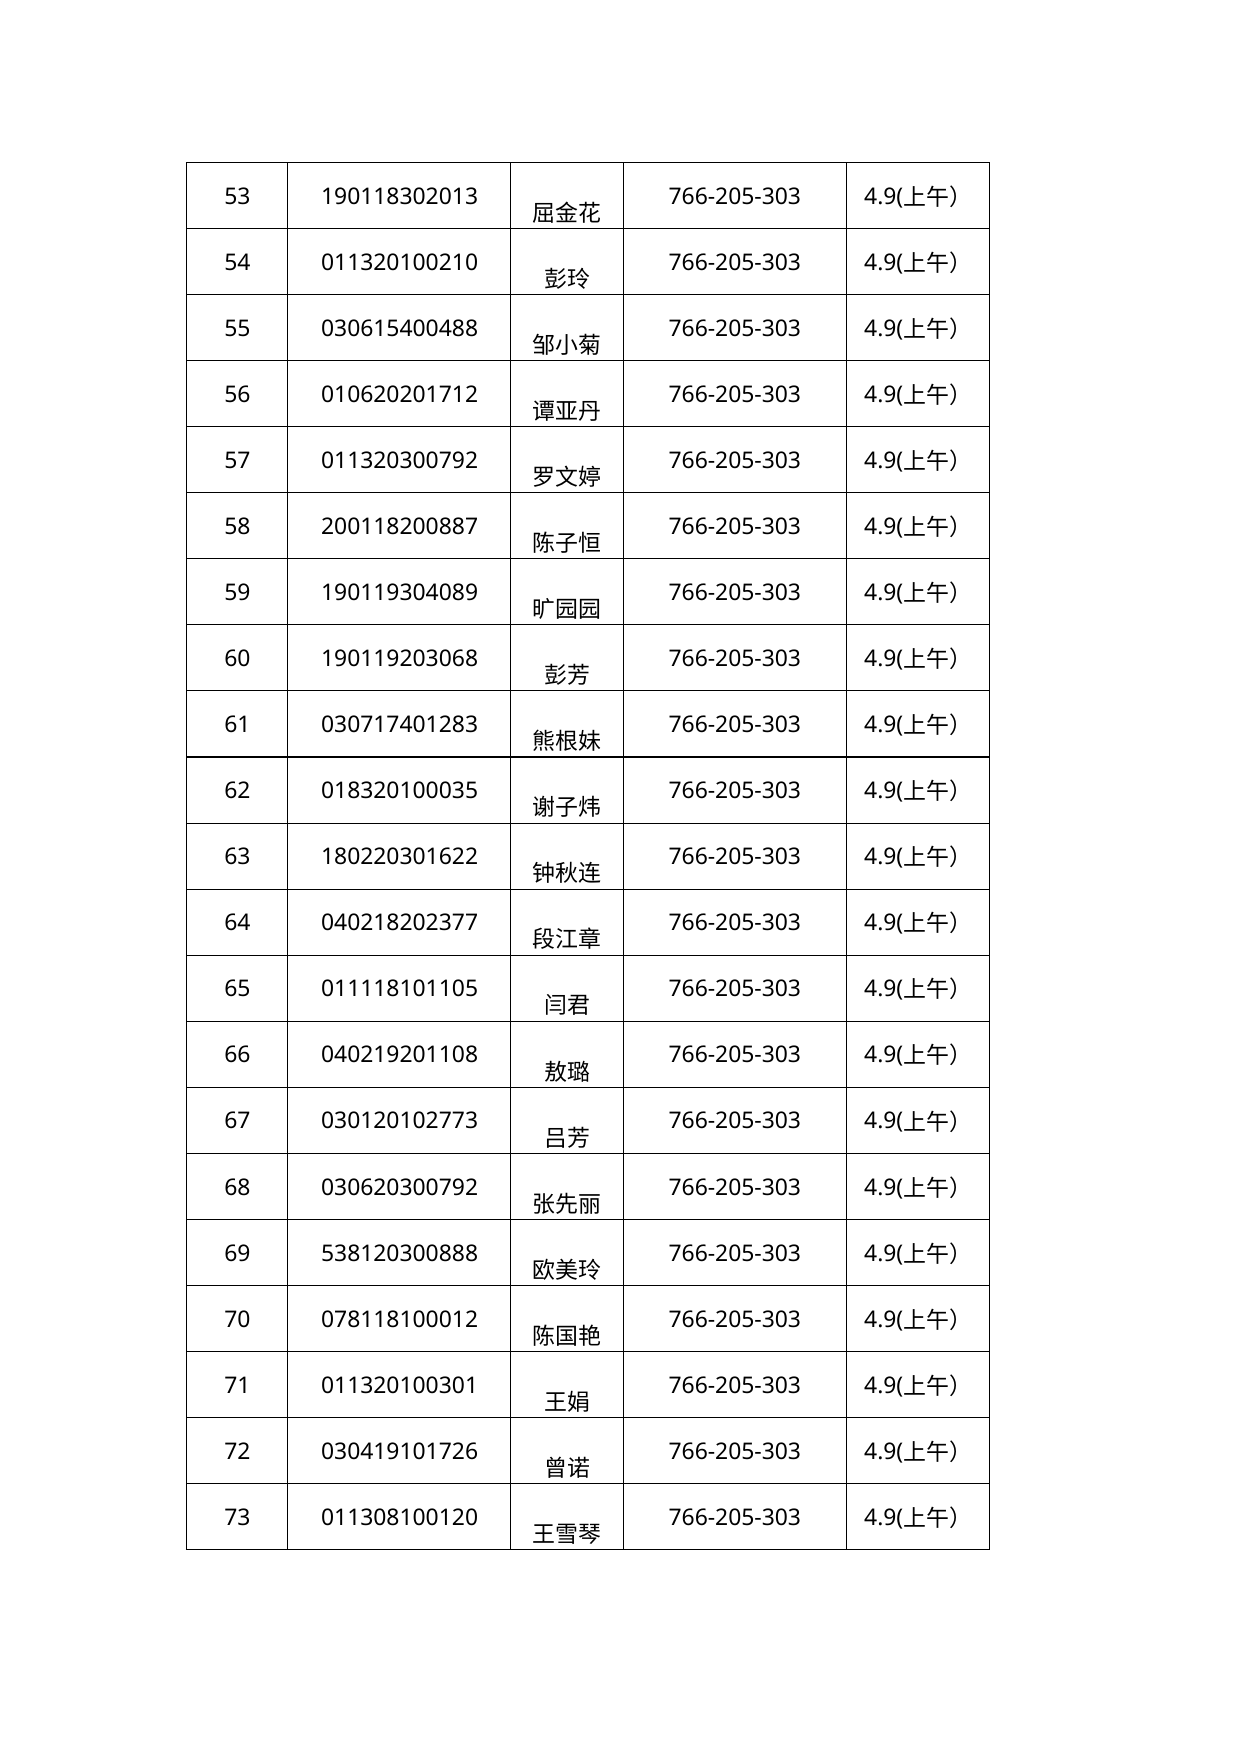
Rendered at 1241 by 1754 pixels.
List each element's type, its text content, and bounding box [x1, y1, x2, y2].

table_cell 57 [187, 427, 287, 492]
table_cell 011308100120 [288, 1484, 510, 1549]
table_cell 屈金花 [511, 163, 623, 228]
table_cell 4.9(上午） [847, 1286, 989, 1351]
table_cell 4.9(上午） [847, 427, 989, 492]
table_cell 王雪琴 [511, 1484, 623, 1549]
table_cell 4.9(上午） [847, 625, 989, 690]
table_cell 766-205-303 [624, 229, 846, 294]
table_cell 766-205-303 [624, 1022, 846, 1087]
table_cell 71 [187, 1352, 287, 1417]
table_cell 彭玲 [511, 229, 623, 294]
table_cell 55 [187, 295, 287, 360]
table_cell 王娟 [511, 1352, 623, 1417]
table_cell 62 [187, 758, 287, 822]
table_cell 040219201108 [288, 1022, 510, 1087]
table_cell 766-205-303 [624, 758, 846, 822]
table_cell 766-205-303 [624, 427, 846, 492]
table_cell 4.9(上午） [847, 1022, 989, 1087]
table_cell 熊根妹 [511, 691, 623, 756]
table_cell 766-205-303 [624, 691, 846, 756]
table_cell 200118200887 [288, 493, 510, 558]
table_cell 4.9(上午） [847, 824, 989, 888]
table_cell 63 [187, 824, 287, 888]
table_cell 078118100012 [288, 1286, 510, 1351]
table_cell 54 [187, 229, 287, 294]
table_cell 敖璐 [511, 1022, 623, 1087]
table_cell 谭亚丹 [511, 361, 623, 426]
table_cell 190118302013 [288, 163, 510, 228]
table_cell 68 [187, 1154, 287, 1219]
table_cell 040218202377 [288, 890, 510, 954]
table_cell 陈国艳 [511, 1286, 623, 1351]
table_cell 030419101726 [288, 1418, 510, 1483]
table_cell 4.9(上午） [847, 758, 989, 822]
table_cell 766-205-303 [624, 1352, 846, 1417]
table_cell 766-205-303 [624, 1484, 846, 1549]
table_cell 69 [187, 1220, 287, 1285]
table_cell 180220301622 [288, 824, 510, 888]
table_cell 4.9(上午） [847, 163, 989, 228]
table_cell 766-205-303 [624, 625, 846, 690]
table_cell 766-205-303 [624, 1088, 846, 1153]
table_cell 罗文婷 [511, 427, 623, 492]
table_cell 65 [187, 956, 287, 1021]
table_cell 73 [187, 1484, 287, 1549]
table_cell 66 [187, 1022, 287, 1087]
table_cell 钟秋连 [511, 824, 623, 888]
table_cell 011320100301 [288, 1352, 510, 1417]
table_cell 4.9(上午） [847, 361, 989, 426]
table_cell 53 [187, 163, 287, 228]
table_cell 766-205-303 [624, 295, 846, 360]
table_cell 段江章 [511, 890, 623, 954]
table_cell 64 [187, 890, 287, 954]
table_cell 4.9(上午） [847, 493, 989, 558]
table_cell 56 [187, 361, 287, 426]
table_cell 4.9(上午） [847, 295, 989, 360]
table_cell 邹小菊 [511, 295, 623, 360]
table_cell 011320300792 [288, 427, 510, 492]
table_cell 4.9(上午） [847, 890, 989, 954]
table_cell 030717401283 [288, 691, 510, 756]
table_cell 70 [187, 1286, 287, 1351]
table_cell 60 [187, 625, 287, 690]
table_cell 61 [187, 691, 287, 756]
table_cell 曾诺 [511, 1418, 623, 1483]
table_cell 58 [187, 493, 287, 558]
table_cell 4.9(上午） [847, 1154, 989, 1219]
table_cell 190119304089 [288, 559, 510, 624]
table_cell 766-205-303 [624, 163, 846, 228]
table_cell 766-205-303 [624, 824, 846, 888]
table_cell 闫君 [511, 956, 623, 1021]
table_cell 4.9(上午） [847, 1484, 989, 1549]
table_cell 陈子恒 [511, 493, 623, 558]
table_cell 190119203068 [288, 625, 510, 690]
table_cell 011118101105 [288, 956, 510, 1021]
table_cell 766-205-303 [624, 1418, 846, 1483]
table_cell 010620201712 [288, 361, 510, 426]
table_cell 欧美玲 [511, 1220, 623, 1285]
table_cell 72 [187, 1418, 287, 1483]
table_cell 766-205-303 [624, 1286, 846, 1351]
table_cell 4.9(上午） [847, 1220, 989, 1285]
table_cell 彭芳 [511, 625, 623, 690]
table_cell 766-205-303 [624, 559, 846, 624]
table_cell 4.9(上午） [847, 691, 989, 756]
table_cell 766-205-303 [624, 361, 846, 426]
table_cell 766-205-303 [624, 493, 846, 558]
table_cell 766-205-303 [624, 890, 846, 954]
table_cell 030615400488 [288, 295, 510, 360]
table_cell 吕芳 [511, 1088, 623, 1153]
table_cell 030620300792 [288, 1154, 510, 1219]
table_cell 030120102773 [288, 1088, 510, 1153]
table_cell 018320100035 [288, 758, 510, 822]
table_cell 4.9(上午） [847, 1352, 989, 1417]
table_cell 4.9(上午） [847, 559, 989, 624]
table_cell 旷园园 [511, 559, 623, 624]
table_cell 谢子炜 [511, 758, 623, 822]
table_cell 张先丽 [511, 1154, 623, 1219]
table_cell 766-205-303 [624, 956, 846, 1021]
table_cell 4.9(上午） [847, 1418, 989, 1483]
table_cell 59 [187, 559, 287, 624]
table_cell 538120300888 [288, 1220, 510, 1285]
table_cell 766-205-303 [624, 1220, 846, 1285]
table_cell 67 [187, 1088, 287, 1153]
table_cell 766-205-303 [624, 1154, 846, 1219]
table_cell 011320100210 [288, 229, 510, 294]
table_cell 4.9(上午） [847, 956, 989, 1021]
table_cell 4.9(上午） [847, 1088, 989, 1153]
table_cell 4.9(上午） [847, 229, 989, 294]
